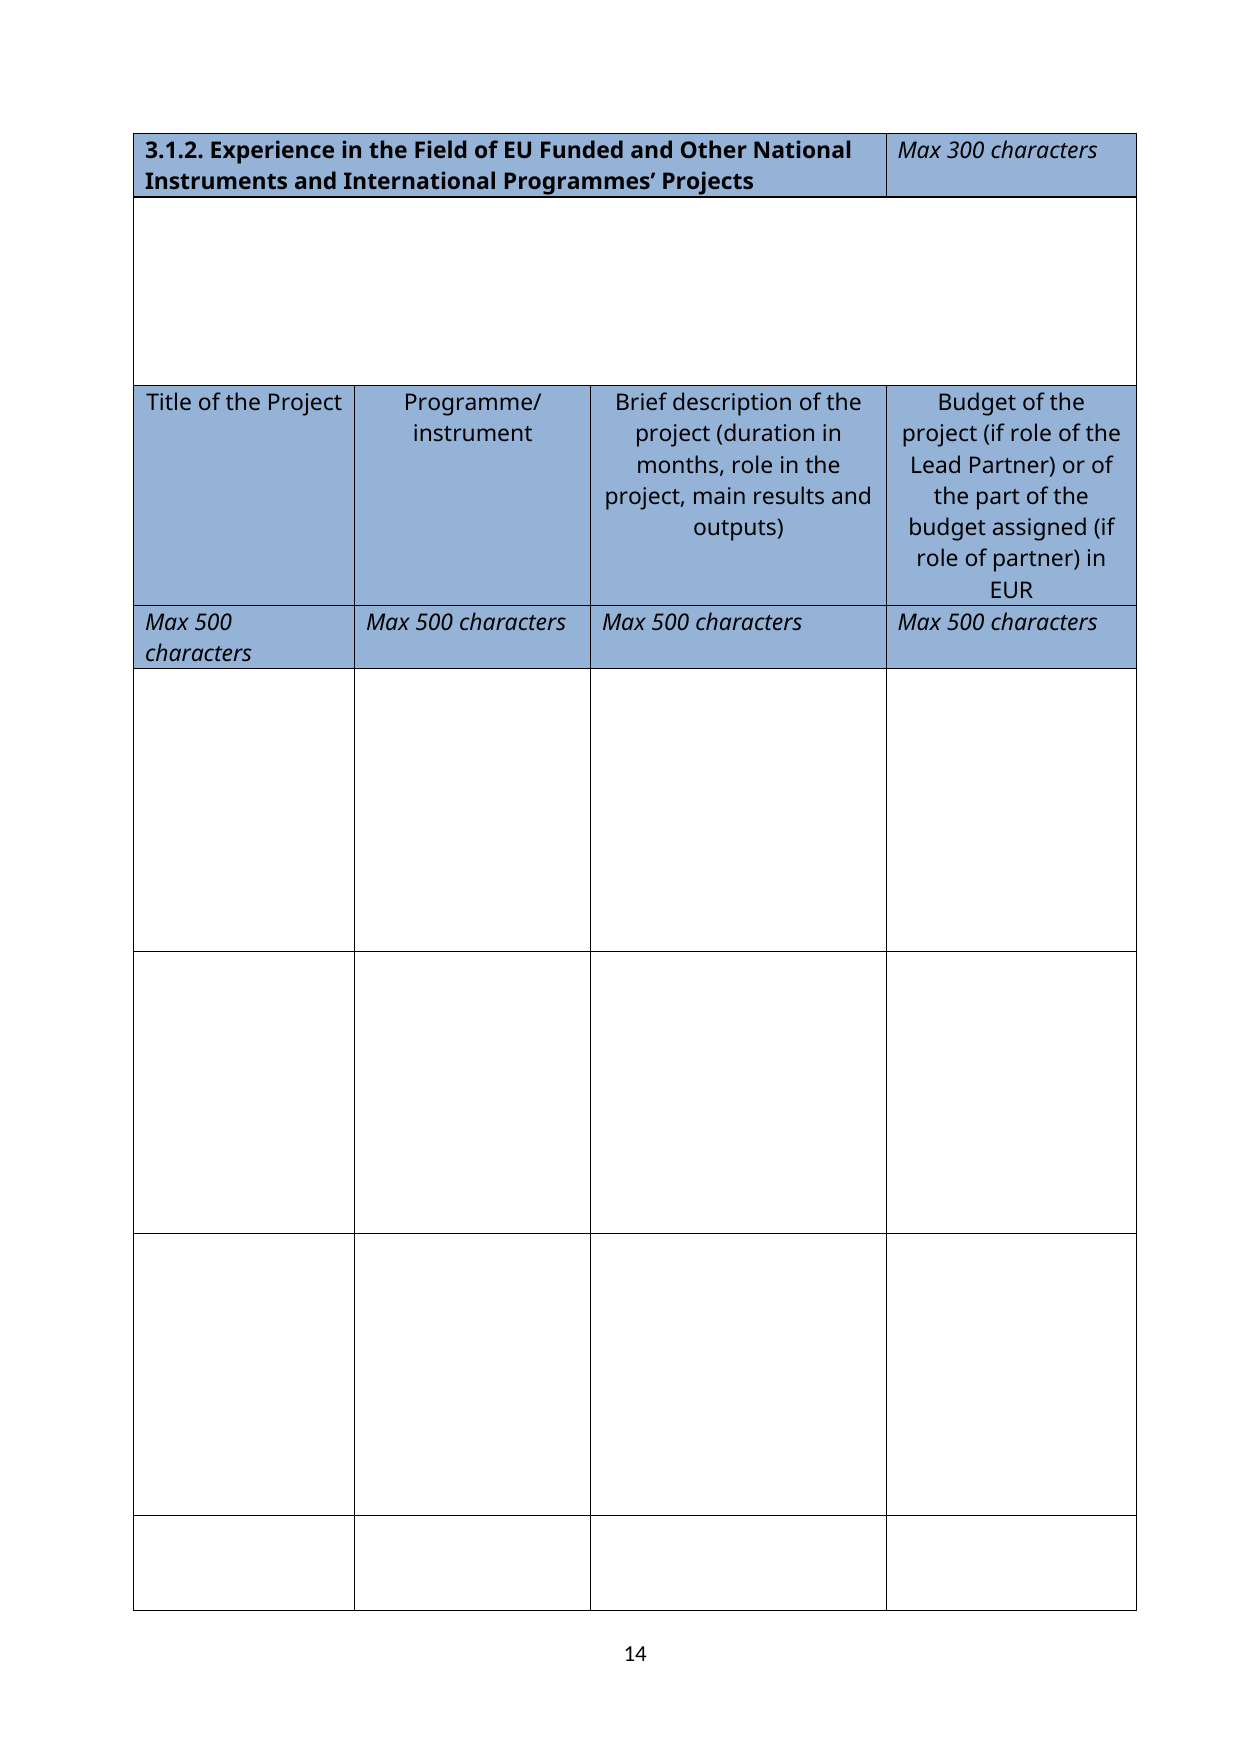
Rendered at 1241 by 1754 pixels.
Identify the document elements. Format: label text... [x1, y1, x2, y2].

table_cell [134, 1516, 354, 1610]
table_cell Budget of the project (if role of the Lead Partner) or of the part of the budget assigned (if role of partner) in EUR [887, 386, 1136, 605]
table_cell Programme/ instrument [355, 386, 590, 605]
table_cell [591, 952, 886, 1233]
table_cell Title of the Project [134, 386, 354, 605]
table_cell Brief description of the project (duration in months, role in the project, main results and outputs) [591, 386, 886, 605]
table_cell [355, 1234, 590, 1515]
table_cell Max 500 characters [887, 606, 1136, 668]
table_cell [887, 1234, 1136, 1515]
table_header Max 300 characters [887, 134, 1136, 196]
table_cell [591, 1234, 886, 1515]
table_cell [887, 1516, 1136, 1610]
table_cell [591, 1516, 886, 1610]
table_cell [134, 1234, 354, 1515]
table_cell [134, 952, 354, 1233]
table_cell [355, 1516, 590, 1610]
table_cell [887, 952, 1136, 1233]
table_cell [355, 952, 590, 1233]
table_cell [887, 669, 1136, 951]
table_cell [355, 669, 590, 951]
table_cell Max 500 characters [134, 606, 354, 668]
table_cell [134, 198, 1136, 385]
table_cell [591, 669, 886, 951]
table_cell Max 500 characters [355, 606, 590, 668]
table_header 3.1.2. Experience in the Field of EU Funded and Other National Instruments and International Programmes’ Projects [134, 134, 886, 196]
table_cell [134, 669, 354, 951]
table_cell Max 500 characters [591, 606, 886, 668]
